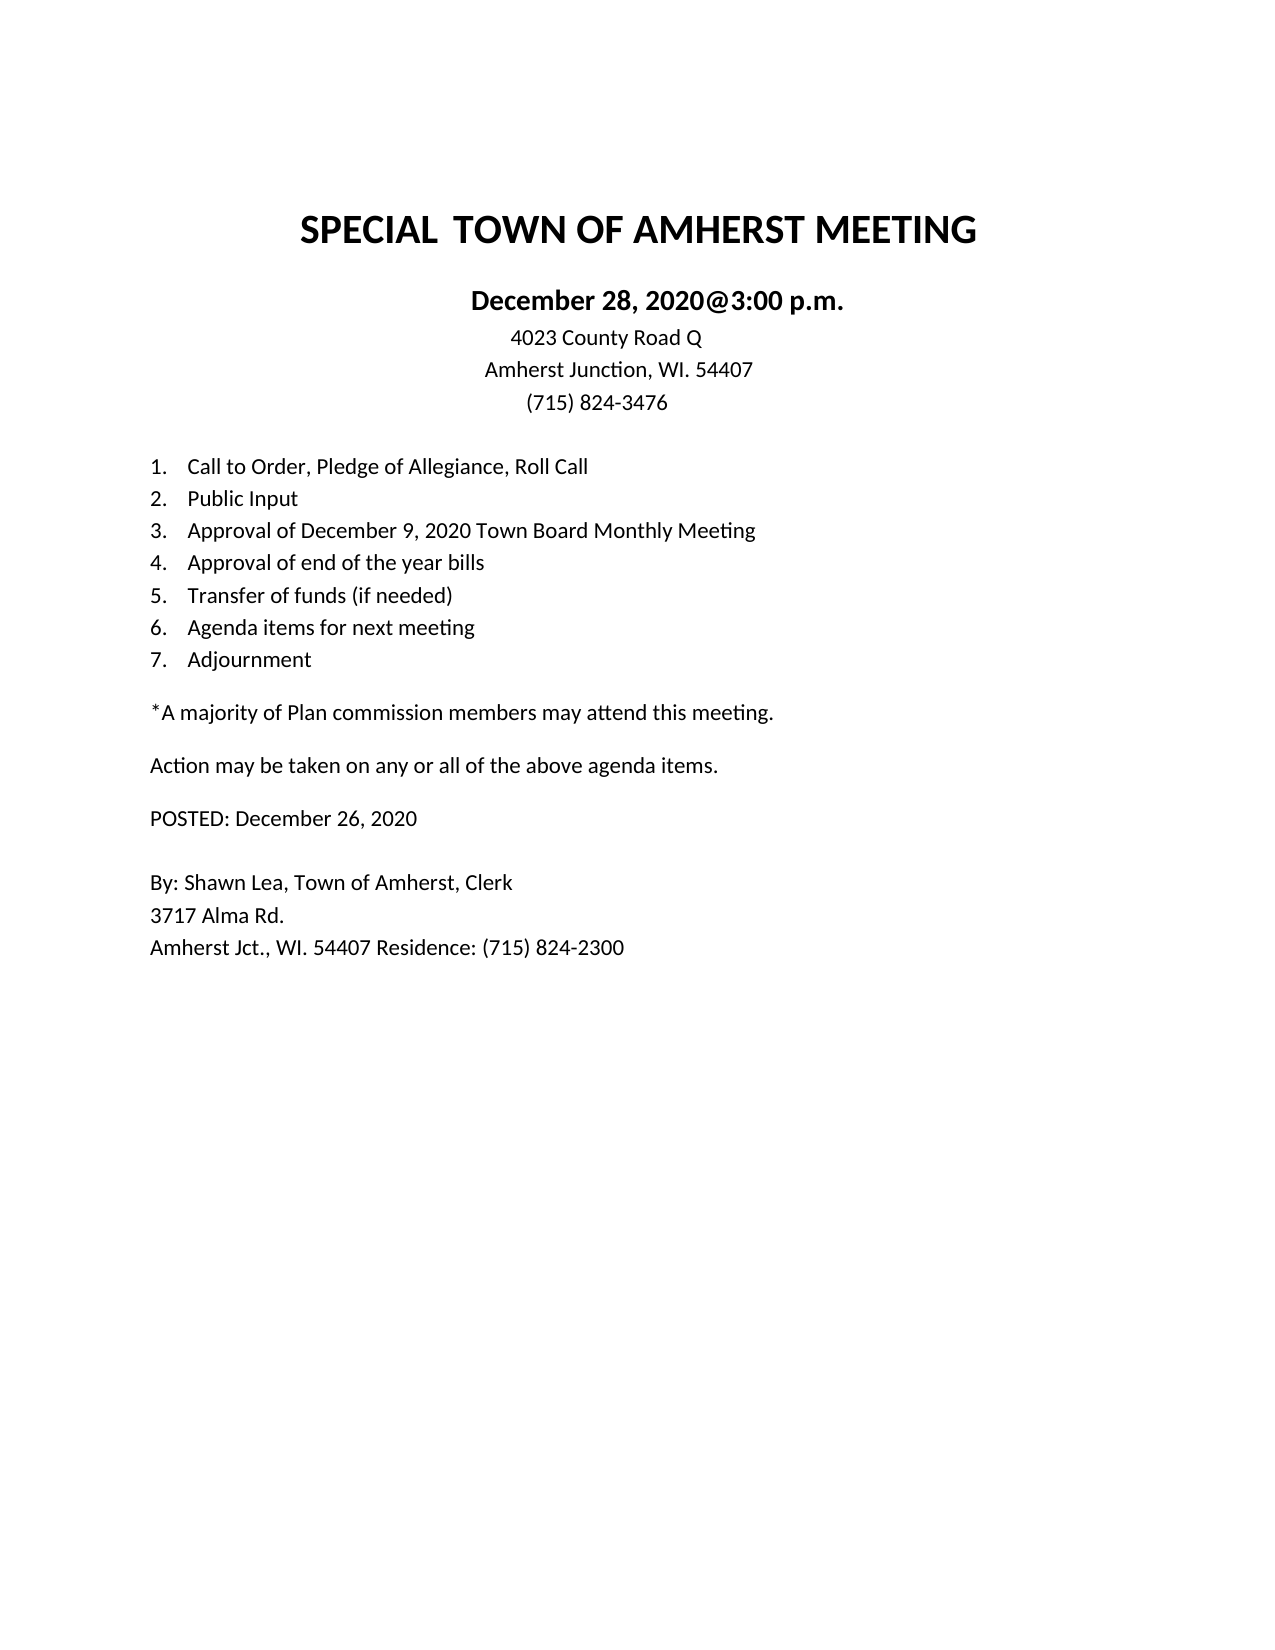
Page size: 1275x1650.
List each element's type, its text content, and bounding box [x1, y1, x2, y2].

text Amherst Junction, WI. 54407 [150, 355, 1125, 383]
list Approval of December 9, 2020 Town Board Monthly Meeting [150, 516, 1125, 544]
list Transfer of funds (if needed) [150, 581, 1125, 609]
list Call to Order, Pledge of Allegiance, Roll Call [150, 452, 1125, 480]
text 4023 County Road Q [150, 323, 1125, 351]
text Amherst Jct., WI. 54407 Residence: (715) 824-2300 [150, 933, 1125, 961]
list Approval of end of the year bills [150, 548, 1125, 577]
text (715) 824-3476 [150, 388, 1125, 416]
text By: Shawn Lea, Town of Amherst, Clerk [150, 868, 1125, 897]
text SPECIAL TOWN OF AMHERST MEETING [150, 203, 1125, 254]
text POSTED: December 26, 2020 [150, 804, 1125, 832]
text 3717 Alma Rd. [150, 901, 1125, 929]
text December 28, 2020@3:00 p.m. [150, 282, 1125, 318]
list Adjournment [150, 645, 1125, 673]
text *A majority of Plan commission members may attend this meeting. [150, 698, 1125, 726]
text Action may be taken on any or all of the above agenda items. [150, 751, 1125, 779]
list Public Input [150, 484, 1125, 512]
list Agenda items for next meeting [150, 613, 1125, 641]
